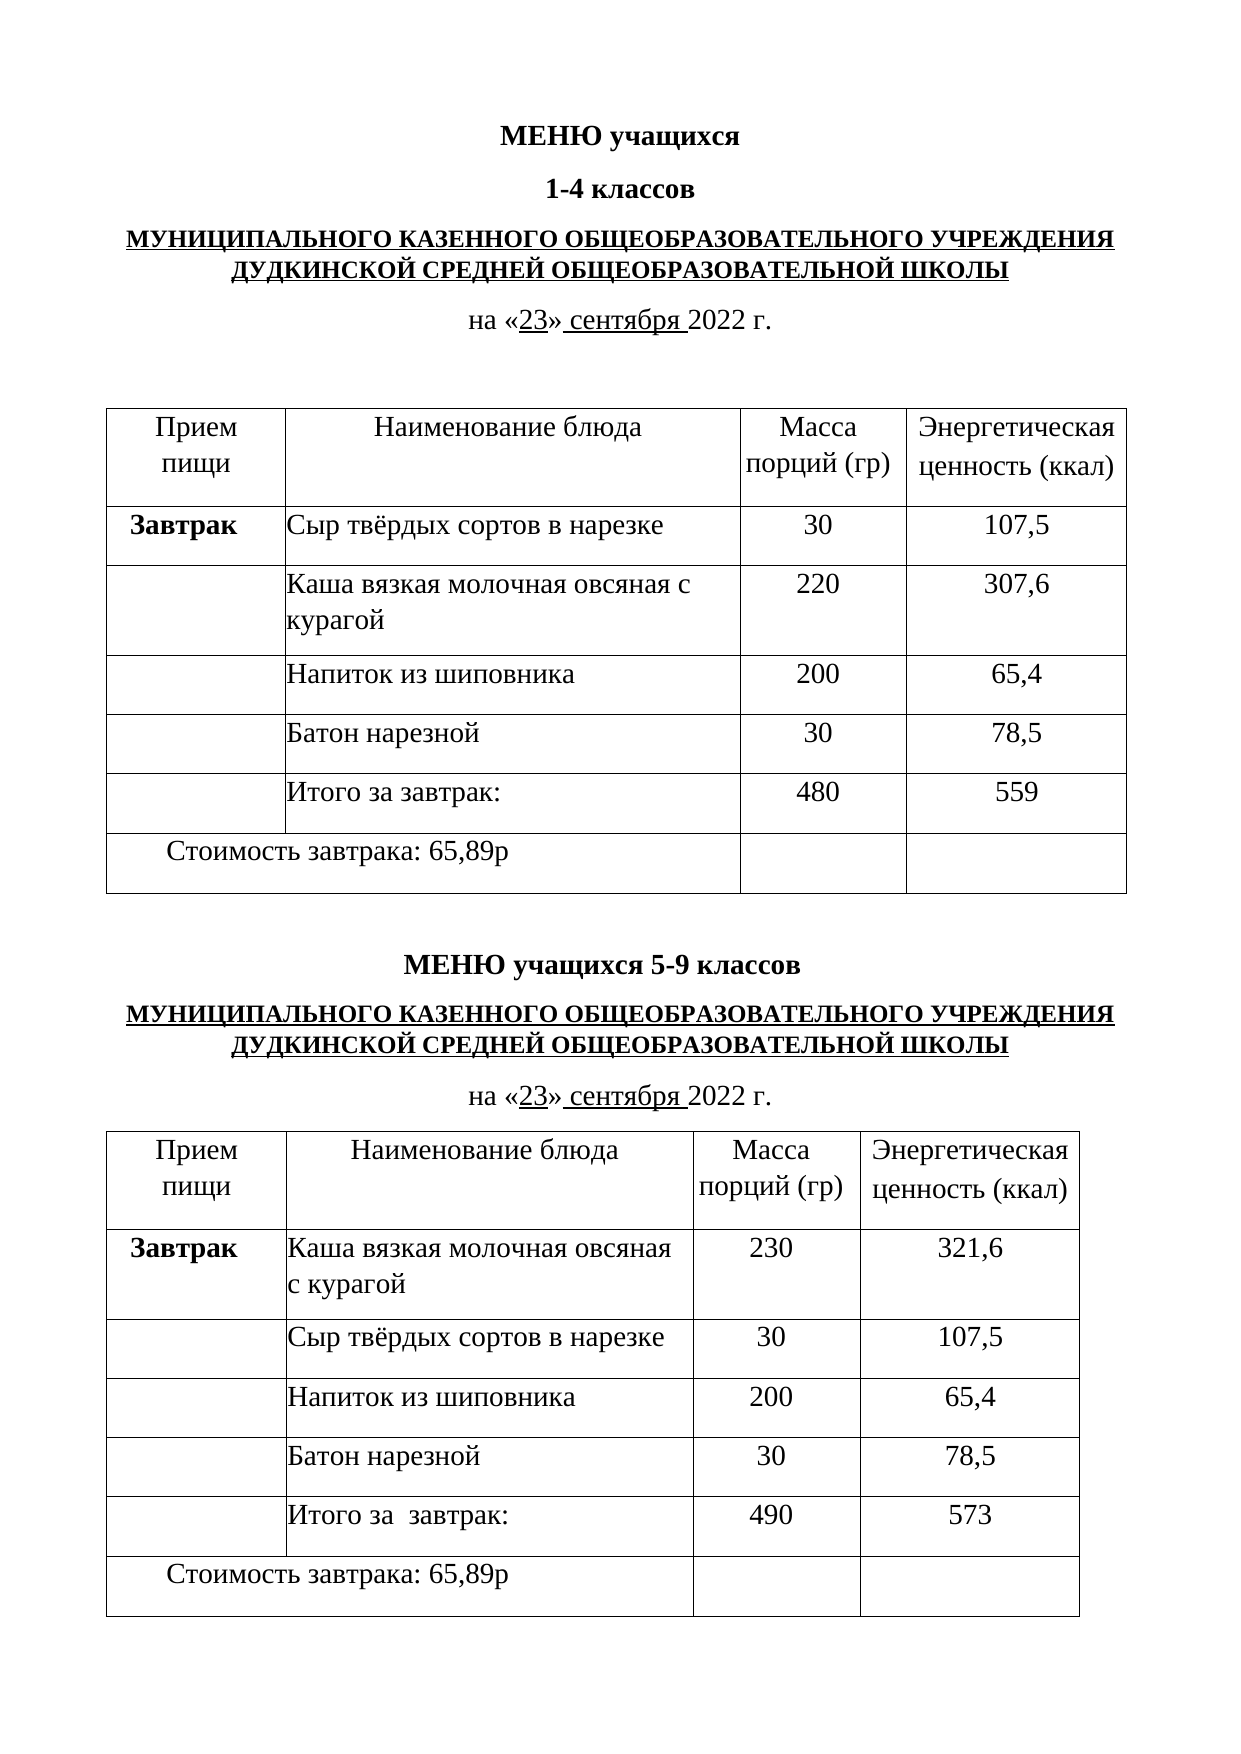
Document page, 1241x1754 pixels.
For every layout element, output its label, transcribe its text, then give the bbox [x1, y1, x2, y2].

table_cell Завтрак [107, 1230, 286, 1318]
table_cell [741, 834, 906, 893]
table_cell 220 [741, 566, 906, 655]
table_cell 490 [694, 1497, 860, 1556]
table_cell 200 [741, 656, 906, 714]
table_cell Итого за завтрак: [286, 774, 740, 832]
table_cell 107,5 [861, 1320, 1079, 1378]
table_cell [107, 566, 285, 655]
text МУНИЦИПАЛЬНОГО КАЗЕННОГО ОБЩЕОБРАЗОВАТЕЛЬНОГО УЧРЕЖДЕНИЯ ДУДКИНСКОЙ СРЕДНЕЙ ОБЩЕОБРАЗОВАТЕЛЬНОЙ ШКОЛЫ [88, 999, 1152, 1059]
table_cell Каша вязкая молочная овсяная с курагой [287, 1230, 693, 1318]
table_cell [107, 1379, 286, 1437]
table_header Масса порций (гр) [694, 1132, 860, 1229]
text 1-4 классов [88, 171, 1152, 204]
table_cell Напиток из шиповника [287, 1379, 693, 1437]
table_cell 230 [694, 1230, 860, 1318]
text на «23» сентября 2022 г. [88, 1078, 1152, 1112]
table_cell 78,5 [861, 1438, 1079, 1496]
table_cell 107,5 [907, 507, 1126, 565]
table_cell Завтрак [107, 507, 285, 565]
table_header Наименование блюда [287, 1132, 693, 1229]
table_cell Итого за завтрак: [287, 1497, 693, 1556]
table_cell 559 [907, 774, 1126, 832]
table_cell [107, 1497, 286, 1556]
table_cell 30 [694, 1320, 860, 1378]
table_cell 480 [741, 774, 906, 832]
table_cell Стоимость завтрака: 65,89р [107, 834, 740, 893]
table_cell 30 [741, 507, 906, 565]
table_header Энергетическая ценность (ккал) [907, 409, 1126, 506]
table_cell [694, 1557, 860, 1616]
table_cell [107, 1320, 286, 1378]
text МЕНЮ учащихся [88, 118, 1152, 152]
table_cell Стоимость завтрака: 65,89р [107, 1557, 693, 1616]
table_header Энергетическая ценность (ккал) [861, 1132, 1079, 1229]
table_cell 573 [861, 1497, 1079, 1556]
table_cell 321,6 [861, 1230, 1079, 1318]
table_cell Напиток из шиповника [286, 656, 740, 714]
table_header Наименование блюда [286, 409, 740, 506]
table_header Прием пищи [107, 1132, 286, 1229]
table_cell 307,6 [907, 566, 1126, 655]
table_cell 200 [694, 1379, 860, 1437]
table_cell 30 [694, 1438, 860, 1496]
table_cell [107, 715, 285, 773]
table_cell Сыр твёрдых сортов в нарезке [286, 507, 740, 565]
table_cell [107, 656, 285, 714]
text МЕНЮ учащихся 5-9 классов [177, 947, 1152, 980]
table_cell 65,4 [907, 656, 1126, 714]
table_cell Каша вязкая молочная овсяная с курагой [286, 566, 740, 655]
text МУНИЦИПАЛЬНОГО КАЗЕННОГО ОБЩЕОБРАЗОВАТЕЛЬНОГО УЧРЕЖДЕНИЯ ДУДКИНСКОЙ СРЕДНЕЙ ОБЩЕОБРАЗОВАТЕЛЬНОЙ ШКОЛЫ [88, 224, 1152, 283]
table_cell 65,4 [861, 1379, 1079, 1437]
table_cell [907, 834, 1126, 893]
table_cell 78,5 [907, 715, 1126, 773]
table_header Прием пищи [107, 409, 285, 506]
table_cell [107, 1438, 286, 1496]
table_cell 30 [741, 715, 906, 773]
text на «23» сентября 2022 г. [88, 302, 1152, 336]
table_cell Батон нарезной [286, 715, 740, 773]
table_cell [861, 1557, 1079, 1616]
table_cell Сыр твёрдых сортов в нарезке [287, 1320, 693, 1378]
table_cell Батон нарезной [287, 1438, 693, 1496]
table_header Масса порций (гр) [741, 409, 906, 506]
table_cell [107, 774, 285, 832]
